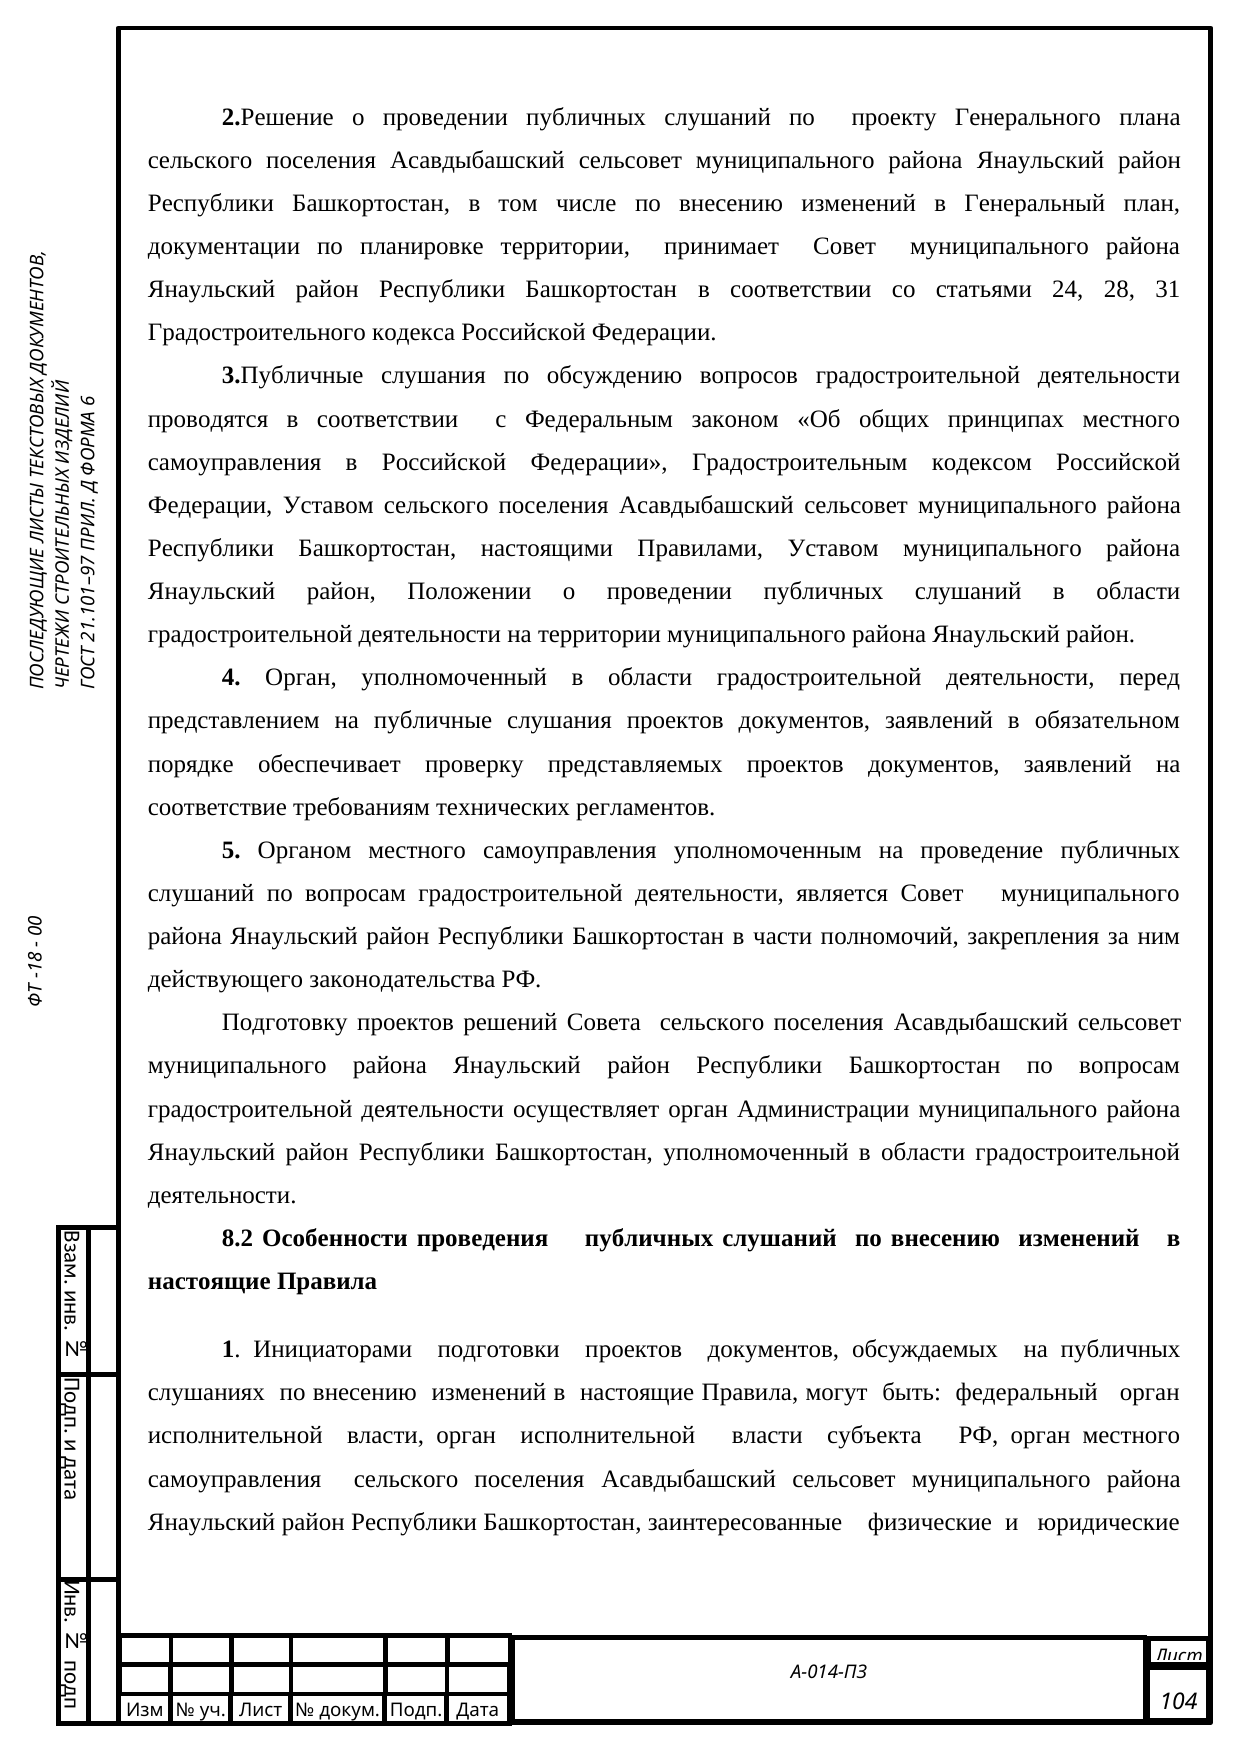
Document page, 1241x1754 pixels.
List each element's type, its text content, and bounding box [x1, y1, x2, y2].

text 4. Орган, уполномоченный в области градостроительной деятельности, перед представлением на публичные слушания проектов документов, заявлений в обязательном порядке обеспечивает проверку представляемых проектов документов, заявлений на соответствие требованиям технических регламентов. [148, 662, 1181, 821]
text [148, 1334, 1181, 1536]
text 2.Решение о проведении публичных слушаний по проекту Генерального плана сельского поселения Асавдыбашский сельсовет муниципального района Янаульский район Республики Башкортостан, в том числе по внесению изменений в Генеральный план, документации по планировке территории, принимает Совет муниципального района Янаульский район Республики Башкортостан в соответствии со статьями 24, 28, 31 Градостроительного кодекса Российской Федерации. [148, 102, 1181, 346]
text 5. Органом местного самоуправления уполномоченным на проведение публичных слушаний по вопросам градостроительной деятельности, является Совет муниципального района Янаульский район Республики Башкортостан в части полномочий, закрепления за ним действующего законодательства РФ. [148, 835, 1181, 993]
text Подготовку проектов решений Совета сельского поселения Асавдыбашский сельсовет муниципального района Янаульский район Республики Башкортостан по вопросам градостроительной деятельности осуществляет орган Администрации муниципального района Янаульский район Республики Башкортостан, уполномоченный в области градостроительной деятельности. [148, 1007, 1181, 1209]
text 3.Публичные слушания по обсуждению вопросов градостроительной деятельности проводятся в соответствии с Федеральным законом «Об общих принципах местного самоуправления в Российской Федерации», Градостроительным кодексом Российской Федерации, Уставом сельского поселения Асавдыбашский сельсовет муниципального района Республики Башкортостан, настоящими Правилами, Уставом муниципального района Янаульский район, Положении о проведении публичных слушаний в области градостроительной деятельности на территории муниципального района Янаульский район. [148, 361, 1181, 648]
text 8.2 Особенности проведения публичных слушаний по внесению изменений в настоящие Правила [148, 1223, 1181, 1295]
